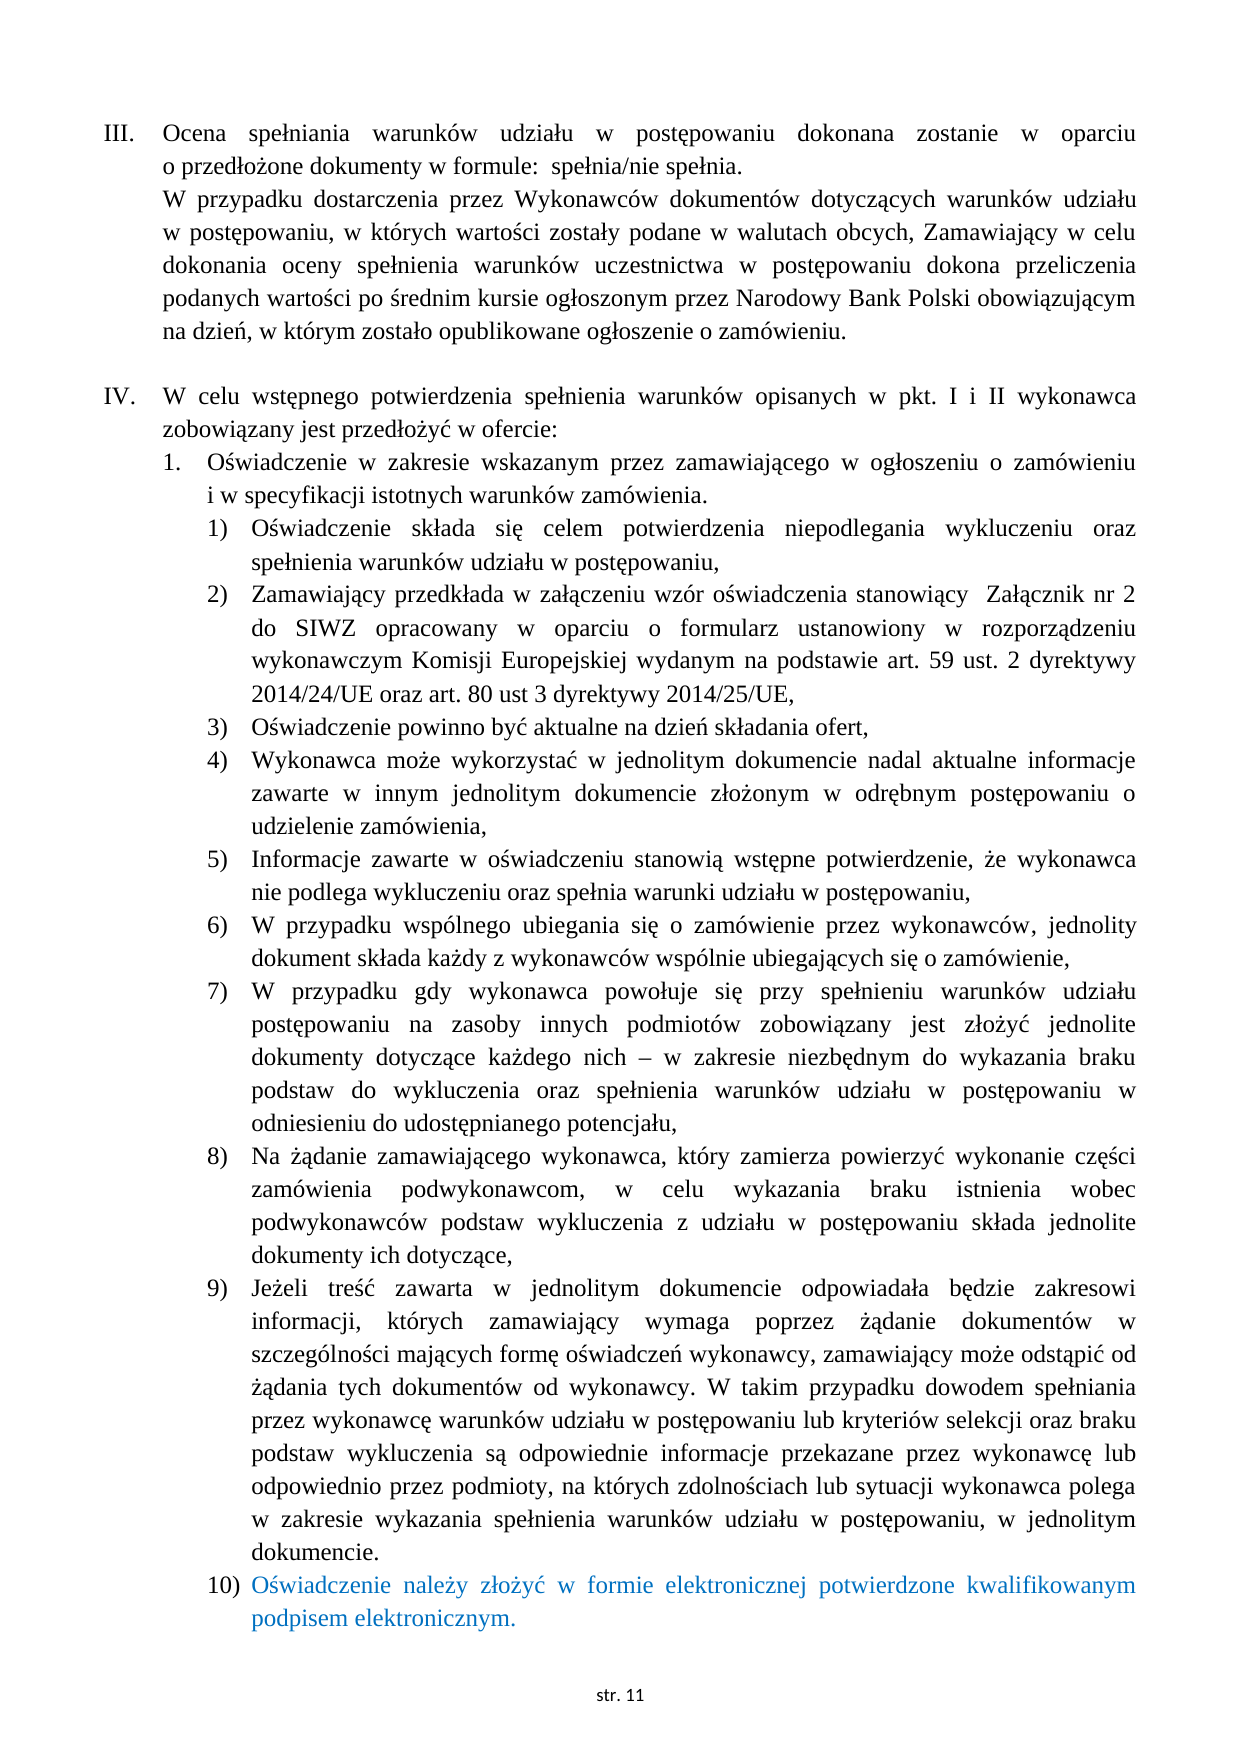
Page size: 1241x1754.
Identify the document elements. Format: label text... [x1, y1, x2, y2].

list Oświadczenie powinno być aktualne na dzień składania ofert, [207, 712, 1137, 740]
list W przypadku wspólnego ubiegania się o zamówienie przez wykonawców, jednolity dokument składa każdy z wykonawców wspólnie ubiegających się o zamówienie, [207, 910, 1137, 972]
list Informacje zawarte w oświadczeniu stanowią wstępne potwierdzenie, że wykonawca nie podlega wykluczeniu oraz spełnia warunki udziału w postępowaniu, [207, 844, 1137, 906]
list Na żądanie zamawiającego wykonawca, który zamierza powierzyć wykonanie części zamówienia podwykonawcom, w celu wykazania braku istnienia wobec podwykonawców podstaw wykluczenia z udziału w postępowaniu składa jednolite dokumenty ich dotyczące, [207, 1141, 1137, 1269]
list Jeżeli treść zawarta w jednolitym dokumencie odpowiadała będzie zakresowi informacji, których zamawiający wymaga poprzez żądanie dokumentów w szczególności mających formę oświadczeń wykonawcy, zamawiający może odstąpić od żądania tych dokumentów od wykonawcy. W takim przypadku dowodem spełniania przez wykonawcę warunków udziału w postępowaniu lub kryteriów selekcji oraz braku podstaw wykluczenia są odpowiednie informacje przekazane przez wykonawcę lub odpowiednio przez podmioty, na których zdolnościach lub sytuacji wykonawca polega w zakresie wykazania spełnienia warunków udziału w postępowaniu, w jednolitym dokumencie. [207, 1273, 1137, 1566]
text W przypadku dostarczenia przez Wykonawców dokumentów dotyczących warunków udziału w postępowaniu, w których wartości zostały podane w walutach obcych, Zamawiający w celu dokonania oceny spełnienia warunków uczestnictwa w postępowaniu dokona przeliczenia podanych wartości po średnim kursie ogłoszonym przez Narodowy Bank Polski obowiązującym na dzień, w którym zostało opublikowane ogłoszenie o zamówieniu. [162, 184, 1137, 345]
list Oświadczenie w zakresie wskazanym przez zamawiającego w ogłoszeniu o zamówieniu i w specyfikacji istotnych warunków zamówienia. [162, 447, 1137, 509]
list Oświadczenie należy złożyć w formie elektronicznej potwierdzone kwalifikowanym podpisem elektronicznym. [207, 1570, 1137, 1632]
list W celu wstępnego potwierdzenia spełnienia warunków opisanych w pkt. I i II wykonawca zobowiązany jest przedłożyć w ofercie: [103, 381, 1137, 443]
list Ocena spełniania warunków udziału w postępowaniu dokonana zostanie w oparciu o przedłożone dokumenty w formule: spełnia/nie spełnia. [103, 118, 1137, 180]
list Wykonawca może wykorzystać w jednolitym dokumencie nadal aktualne informacje zawarte w innym jednolitym dokumencie złożonym w odrębnym postępowaniu o udzielenie zamówienia, [207, 745, 1137, 839]
list Oświadczenie składa się celem potwierdzenia niepodlegania wykluczeniu oraz spełnienia warunków udziału w postępowaniu, [207, 513, 1137, 575]
list W przypadku gdy wykonawca powołuje się przy spełnieniu warunków udziału postępowaniu na zasoby innych podmiotów zobowiązany jest złożyć jednolite dokumenty dotyczące każdego nich – w zakresie niezbędnym do wykazania braku podstaw do wykluczenia oraz spełnienia warunków udziału w postępowaniu w odniesieniu do udostępnianego potencjału, [207, 976, 1137, 1137]
list Zamawiający przedkłada w załączeniu wzór oświadczenia stanowiący Załącznik nr 2 do SIWZ opracowany w oparciu o formularz ustanowiony w rozporządzeniu wykonawczym Komisji Europejskiej wydanym na podstawie art. 59 ust. 2 dyrektywy 2014/24/UE oraz art. 80 ust 3 dyrektywy 2014/25/UE, [207, 579, 1137, 707]
